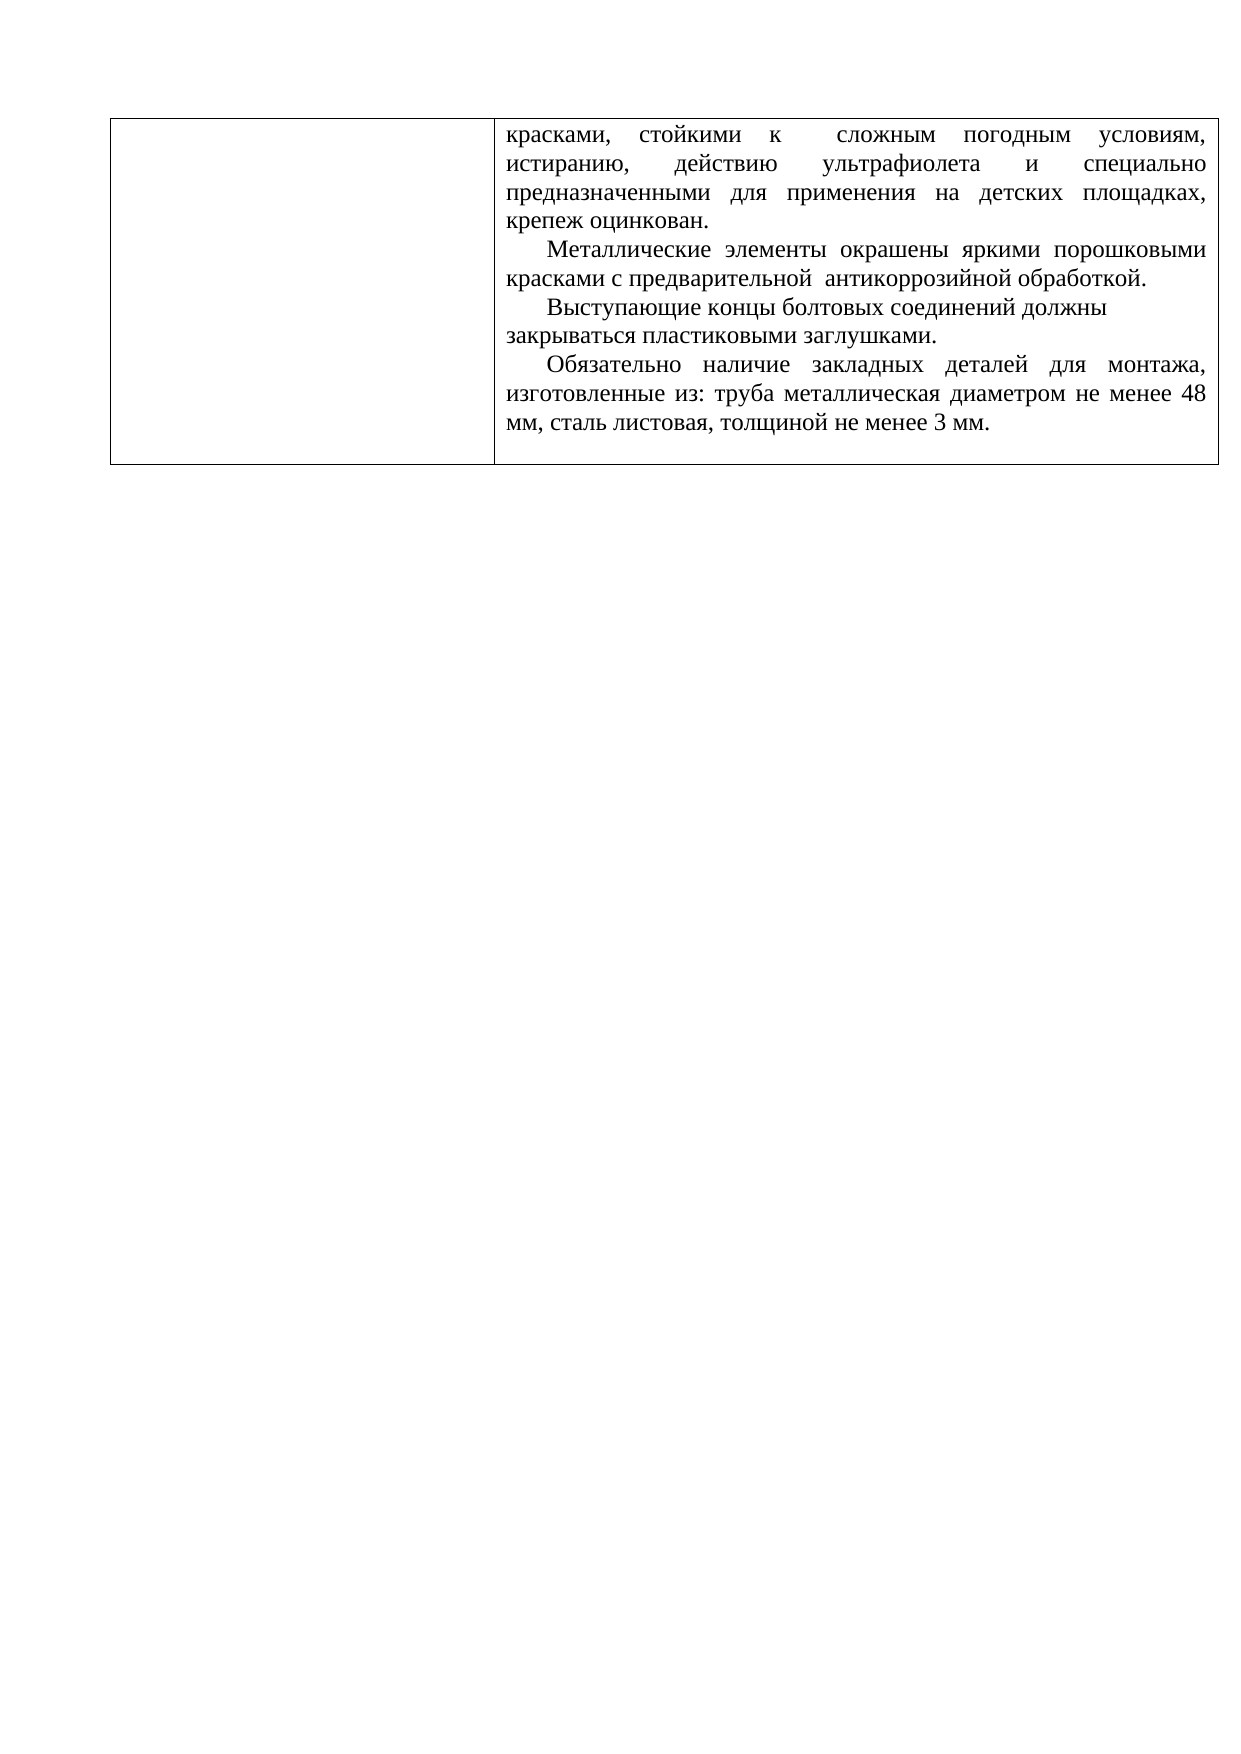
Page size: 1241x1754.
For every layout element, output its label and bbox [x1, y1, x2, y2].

table_header [111, 119, 494, 464]
table_header [495, 119, 1218, 464]
